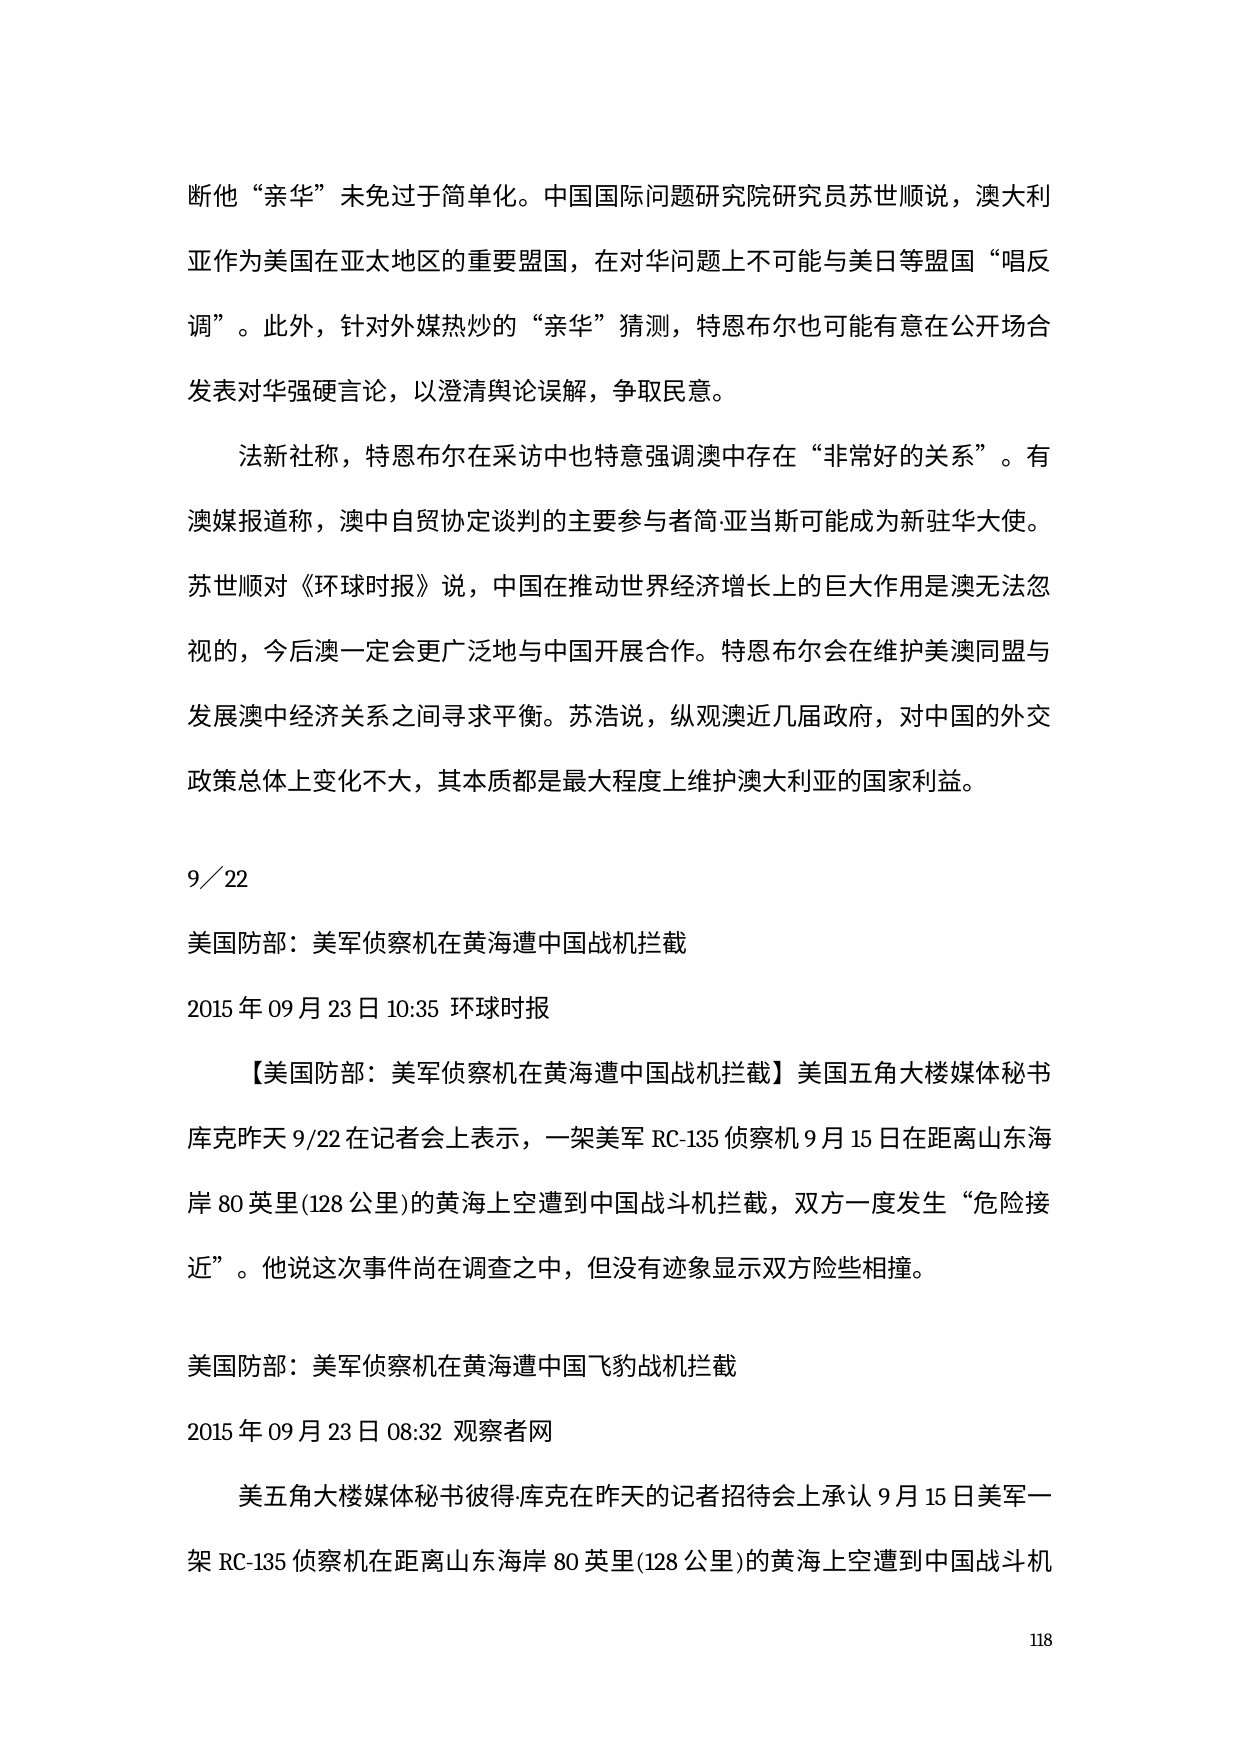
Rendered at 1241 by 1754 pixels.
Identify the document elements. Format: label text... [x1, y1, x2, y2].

text 2015年09月23日 10:35 环球时报 [187, 974, 1053, 1039]
text 2015年09月23日 08:32 观察者网 [187, 1397, 1053, 1462]
text 【美国防部：美军侦察机在黄海遭中国战机拦截】美国五角大楼媒体秘书库克昨天9/22在记者会上表示，一架美军RC-135侦察机9月15日在距离山东海岸80英里(128公里)的黄海上空遭到中国战斗机拦截，双方一度发生“危险接近”。他说这次事件尚在调查之中，但没有迹象显示双方险些相撞。 [187, 1039, 1053, 1299]
text 美国防部：美军侦察机在黄海遭中国战机拦截 [187, 909, 1053, 974]
text 美国防部：美军侦察机在黄海遭中国飞豹战机拦截 [187, 1332, 1053, 1397]
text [187, 1462, 1053, 1592]
text 法新社称，特恩布尔在采访中也特意强调澳中存在“非常好的关系”。有澳媒报道称，澳中自贸协定谈判的主要参与者简·亚当斯可能成为新驻华大使。苏世顺对《环球时报》说，中国在推动世界经济增长上的巨大作用是澳无法忽视的，今后澳一定会更广泛地与中国开展合作。特恩布尔会在维护美澳同盟与发展澳中经济关系之间寻求平衡。苏浩说，纵观澳近几届政府，对中国的外交政策总体上变化不大，其本质都是最大程度上维护澳大利亚的国家利益。 [187, 422, 1053, 812]
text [187, 162, 1053, 422]
text 9／22 [187, 844, 1053, 909]
